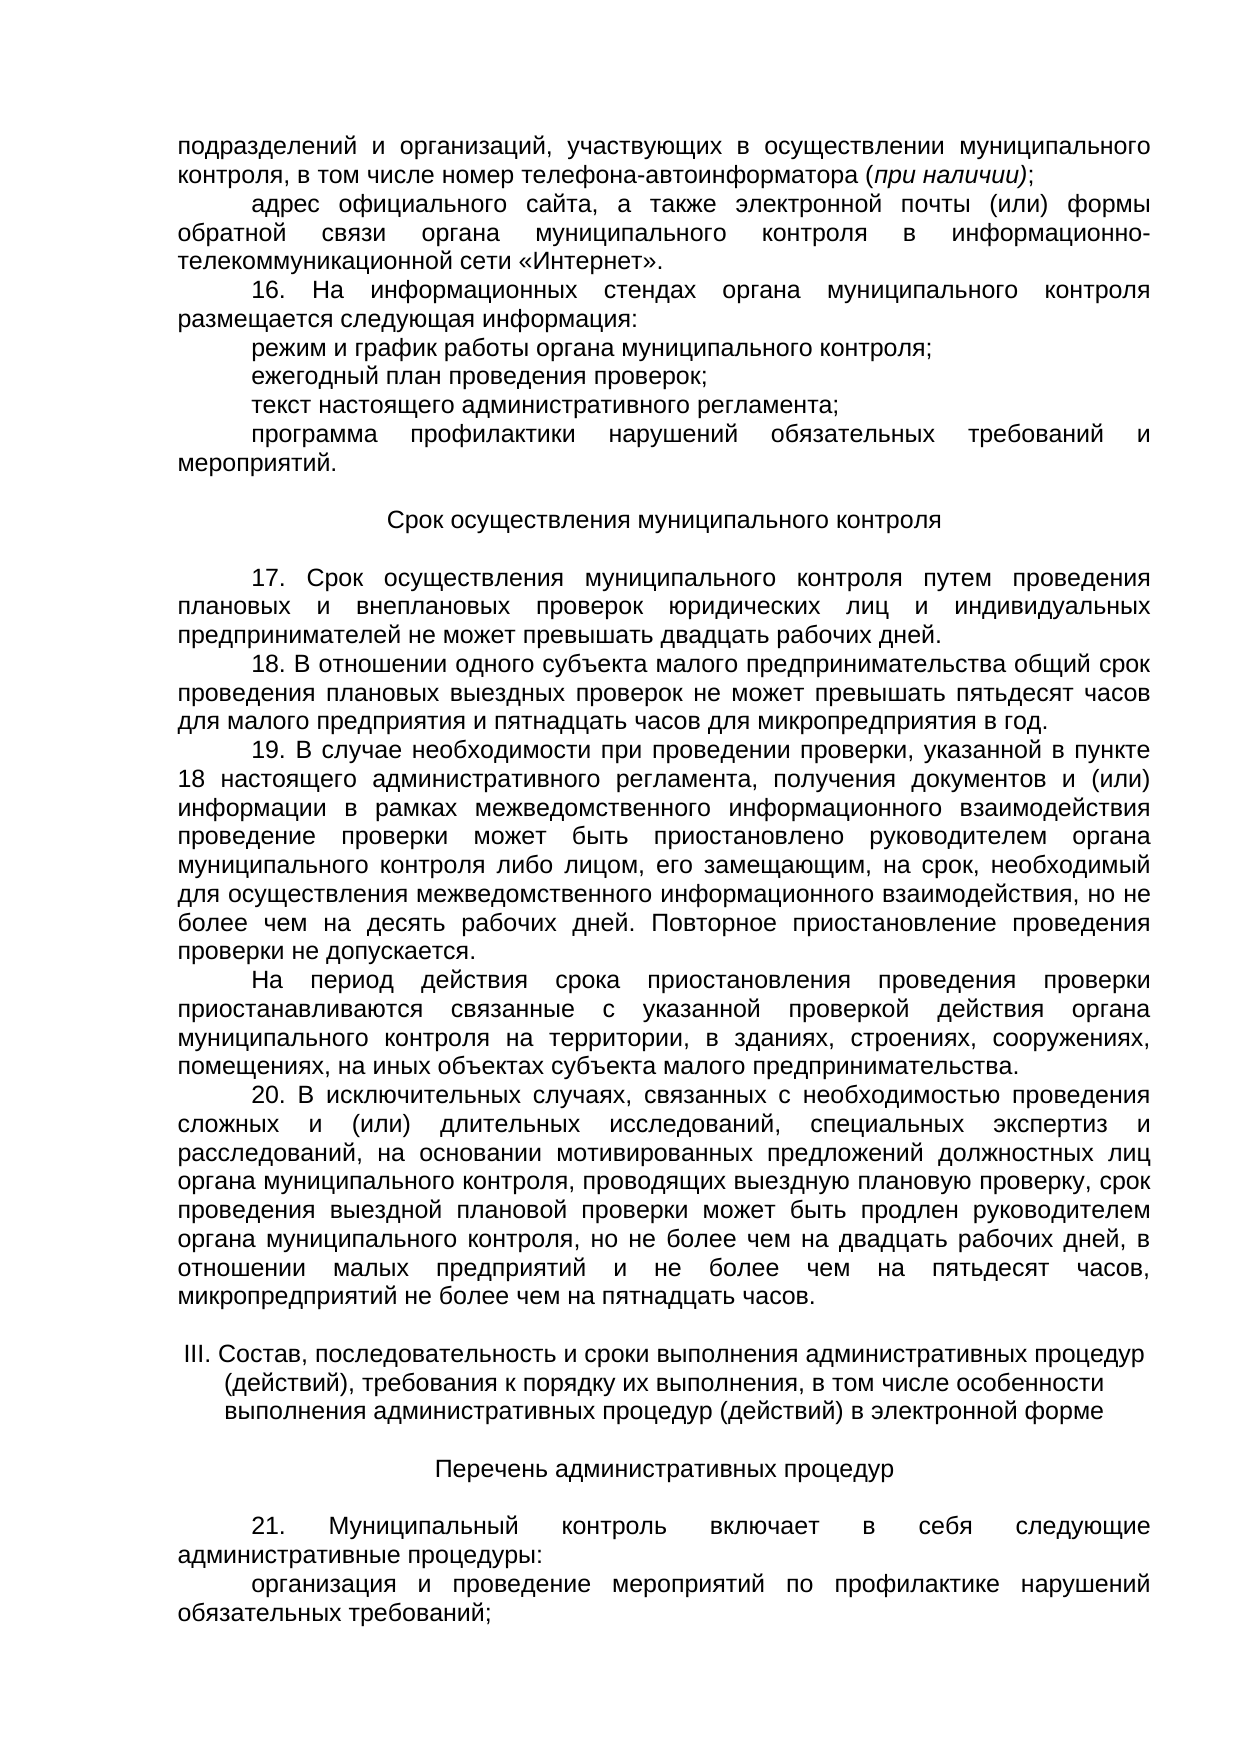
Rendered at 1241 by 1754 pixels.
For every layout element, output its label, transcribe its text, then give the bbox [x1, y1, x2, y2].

text 16. На информационных стендах органа муниципального контроля размещается следующая информация: [177, 275, 1152, 332]
text 17. Срок осуществления муниципального контроля путем проведения плановых и внеплановых проверок юридических лиц и индивидуальных предпринимателей не может превышать двадцать рабочих дней. [177, 562, 1152, 649]
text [177, 131, 1152, 189]
text 19. В случае необходимости при проведении проверки, указанной в пункте 18 настоящего административного регламента, получения документов и (или) информации в рамках межведомственного информационного взаимодействия проведение проверки может быть приостановлено руководителем органа муниципального контроля либо лицом, его замещающим, на срок, необходимый для осуществления межведомственного информационного взаимодействия, но не более чем на десять рабочих дней. Повторное приостановление проведения проверки не допускается. [177, 735, 1152, 965]
text программа профилактики нарушений обязательных требований и мероприятий. [177, 419, 1152, 476]
text III. Состав, последовательность и сроки выполнения административных процедур (действий), требования к порядку их выполнения, в том числе особенности выполнения административных процедур (действий) в электронной форме [177, 1339, 1152, 1425]
text На период действия срока приостановления проведения проверки приостанавливаются связанные с указанной проверкой действия органа муниципального контроля на территории, в зданиях, строениях, сооружениях, помещениях, на иных объектах субъекта малого предпринимательства. [177, 965, 1152, 1080]
text 21. Муниципальный контроль включает в себя следующие административные процедуры: [177, 1511, 1152, 1569]
text организация и проведение мероприятий по профилактике нарушений обязательных требований; [177, 1569, 1152, 1626]
text Срок осуществления муниципального контроля [177, 505, 1152, 534]
text 18. В отношении одного субъекта малого предпринимательства общий срок проведения плановых выездных проверок не может превышать пятьдесят часов для малого предприятия и пятнадцать часов для микропредприятия в год. [177, 649, 1152, 735]
text текст настоящего административного регламента; [177, 390, 1152, 419]
text адрес официального сайта, а также электронной почты (или) формы обратной связи органа муниципального контроля в информационно-телекоммуникационной сети «Интернет». [177, 189, 1152, 275]
text 20. В исключительных случаях, связанных с необходимостью проведения сложных и (или) длительных исследований, специальных экспертиз и расследований, на основании мотивированных предложений должностных лиц органа муниципального контроля, проводящих выездную плановую проверку, срок проведения выездной плановой проверки может быть продлен руководителем органа муниципального контроля, но не более чем на двадцать рабочих дней, в отношении малых предприятий и не более чем на пятьдесят часов, микропредприятий не более чем на пятнадцать часов. [177, 1080, 1152, 1310]
text режим и график работы органа муниципального контроля; [177, 332, 1152, 361]
text Перечень административных процедур [177, 1454, 1152, 1482]
text ежегодный план проведения проверок; [177, 361, 1152, 390]
